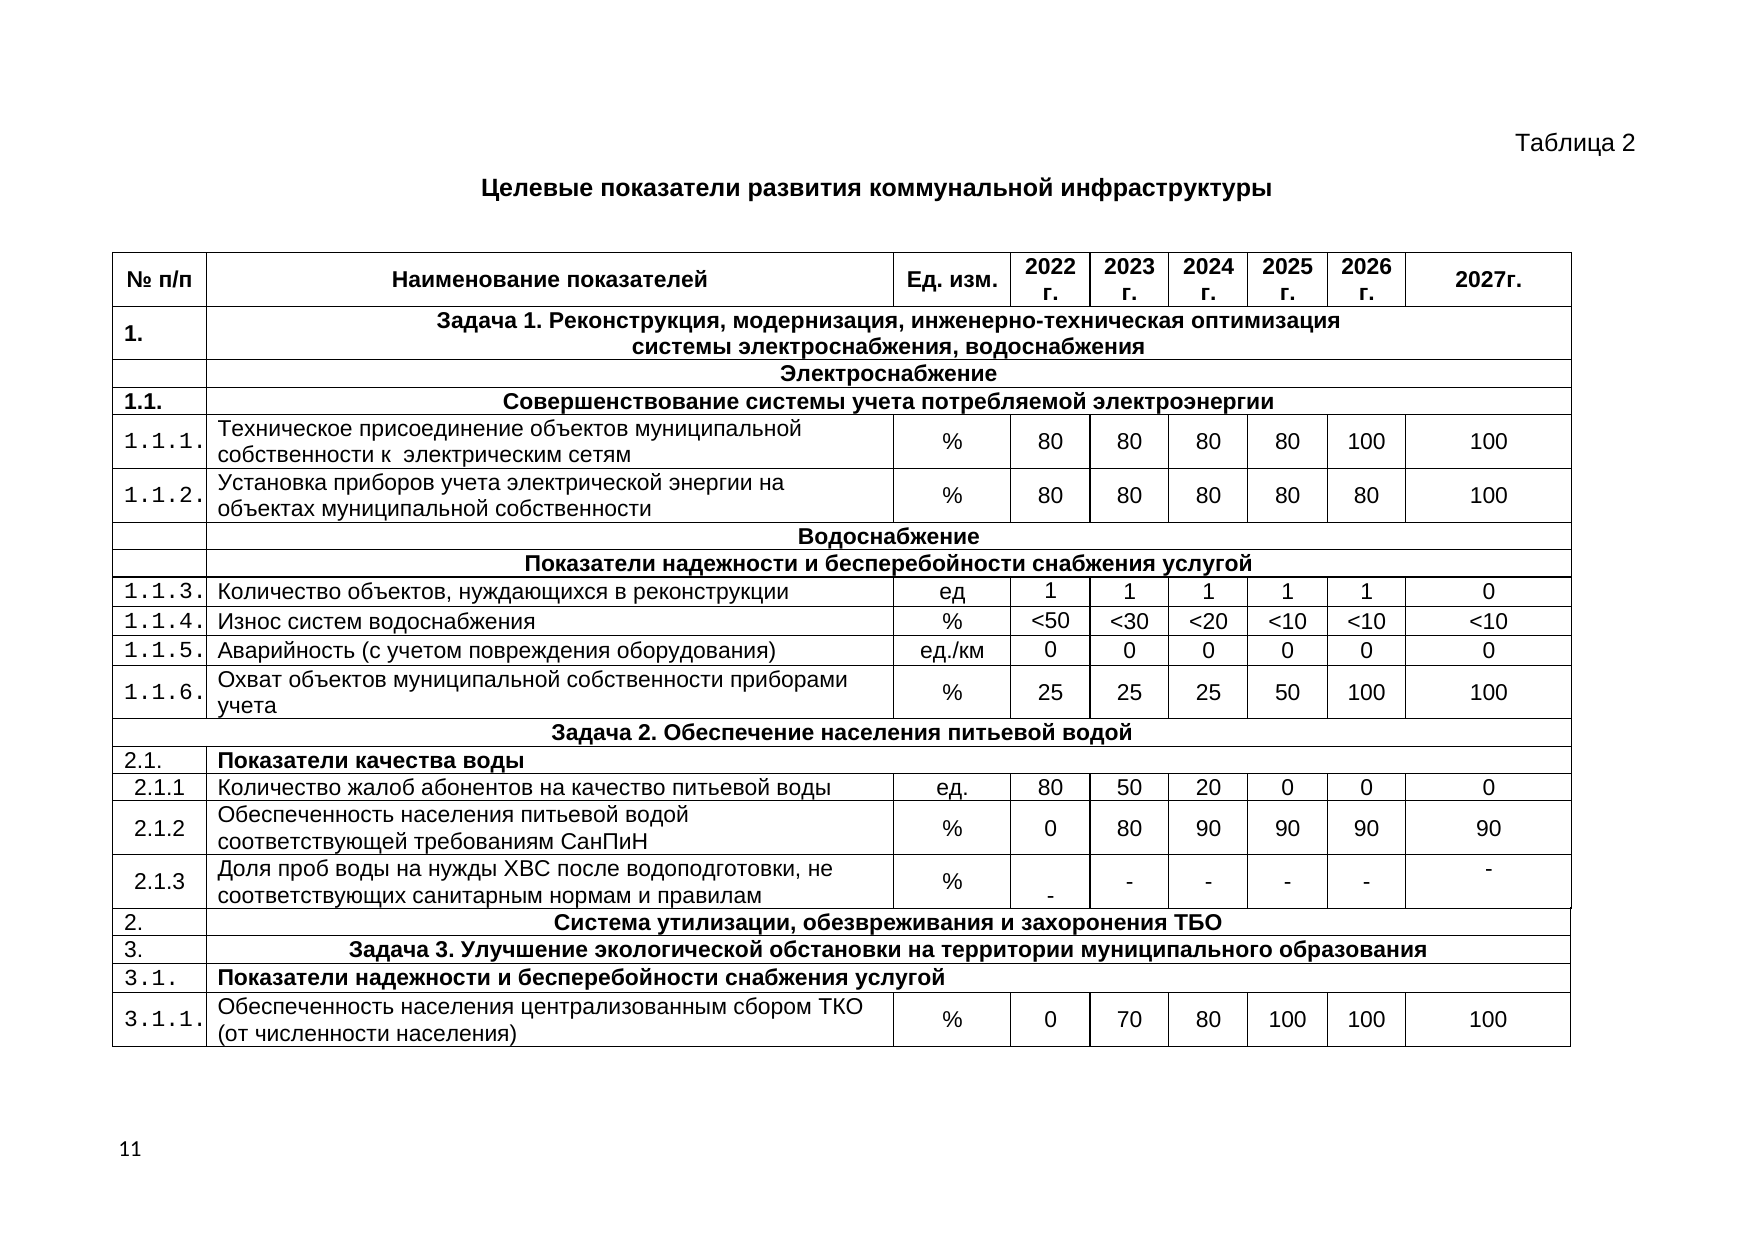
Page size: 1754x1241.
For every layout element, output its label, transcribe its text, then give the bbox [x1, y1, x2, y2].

table_cell <50 [1011, 607, 1089, 635]
table_cell 2.1. [113, 747, 206, 773]
table_cell - [1011, 855, 1089, 908]
table_cell - [1248, 855, 1327, 908]
table_header 2026 г. [1328, 253, 1405, 306]
table_cell 0 [1328, 774, 1405, 800]
table_cell Установка приборов учета электрической энергии на объектах муниципальной собственности [207, 469, 893, 522]
table_cell <30 [1091, 607, 1168, 635]
table_cell 80 [1011, 415, 1089, 468]
table_cell 1 [1328, 578, 1405, 606]
table_cell 80 [1248, 469, 1327, 522]
table_cell % [894, 855, 1010, 908]
table_cell 0 [1406, 578, 1571, 606]
table_cell <10 [1406, 607, 1571, 635]
table_cell 100 [1328, 993, 1405, 1046]
table_header Ед. изм. [894, 253, 1010, 306]
table_header 2022 г. [1011, 253, 1089, 306]
table_cell 80 [1169, 993, 1247, 1046]
table_cell Обеспеченность населения питьевой водой соответствующей требованиям СанПиН [207, 801, 893, 854]
table_cell 100 [1328, 666, 1405, 718]
table_cell Обеспеченность населения централизованным сбором ТКО (от численности населения) [207, 993, 893, 1046]
table_cell 1 [1011, 578, 1089, 606]
table_cell 50 [1091, 774, 1168, 800]
table_cell 0 [1328, 636, 1405, 664]
table_cell <10 [1248, 607, 1327, 635]
table_cell ед. [894, 774, 1010, 800]
table_cell 90 [1328, 801, 1405, 854]
table_cell 0 [1406, 774, 1571, 800]
table_header 2025 г. [1248, 253, 1327, 306]
text Целевые показатели развития коммунальной инфраструктуры [118, 173, 1636, 202]
table_cell Задача 3. Улучшение экологической обстановки на территории муниципального образования [207, 936, 1570, 963]
table_cell ед [894, 578, 1010, 606]
text Таблица 2 [118, 128, 1636, 156]
table_cell Износ систем водоснабжения [207, 607, 893, 635]
table_cell [113, 360, 206, 387]
table_cell 90 [1169, 801, 1247, 854]
table_cell 0 [1011, 636, 1089, 664]
table_cell Водоснабжение [207, 523, 1571, 549]
table_cell 100 [1406, 666, 1571, 718]
table_cell % [894, 801, 1010, 854]
table_cell 70 [1091, 993, 1168, 1046]
table_header Наименование показателей [207, 253, 893, 306]
table_cell 80 [1011, 774, 1089, 800]
table_cell 80 [1169, 415, 1247, 468]
table_header 2024 г. [1169, 253, 1247, 306]
table_cell 0 [1091, 636, 1168, 664]
table_cell 100 [1406, 469, 1571, 522]
table_cell 100 [1248, 993, 1327, 1046]
table_cell Система утилизации, обезвреживания и захоронения ТБО [207, 909, 1570, 935]
table_cell 1 [1169, 578, 1247, 606]
table_cell Доля проб воды на нужды ХВС после водоподготовки, не соответствующих санитарным нормам и правилам [207, 855, 893, 908]
table_cell [113, 469, 206, 522]
table_cell Количество объектов, нуждающихся в реконструкции [207, 578, 893, 606]
table_cell - [1169, 855, 1247, 908]
table_cell [113, 636, 206, 664]
table_cell [113, 964, 206, 992]
table_cell 1 [1248, 578, 1327, 606]
table_cell Совершенствование системы учета потребляемой электроэнергии [207, 388, 1571, 414]
table_cell 20 [1169, 774, 1247, 800]
table_cell [113, 936, 206, 963]
table_cell 80 [1091, 415, 1168, 468]
table_cell 25 [1169, 666, 1247, 718]
table_cell 25 [1011, 666, 1089, 718]
table_cell 100 [1328, 415, 1405, 468]
table_cell <10 [1328, 607, 1405, 635]
table_cell 0 [1011, 801, 1089, 854]
table_cell Техническое присоединение объектов муниципальной собственности к электрическим сетям [207, 415, 893, 468]
table_cell 80 [1091, 469, 1168, 522]
table_cell Аварийность (с учетом повреждения оборудования) [207, 636, 893, 664]
table_cell 2.1.1 [113, 774, 206, 800]
table_header 2023г. [1091, 253, 1168, 306]
table_cell 0 [1248, 636, 1327, 664]
table_cell Охват объектов муниципальной собственности приборами учета [207, 666, 893, 718]
table_cell 80 [1248, 415, 1327, 468]
table_cell Электроснабжение [207, 360, 1571, 387]
table_cell [113, 666, 206, 718]
table_cell % [894, 993, 1010, 1046]
table_header 2027г. [1406, 253, 1571, 306]
table_cell [113, 307, 206, 359]
table_cell 2.1.3 [113, 855, 206, 908]
table_cell 80 [1091, 801, 1168, 854]
table_cell - [1091, 855, 1168, 908]
table_cell 90 [1406, 801, 1571, 854]
table_cell % [894, 607, 1010, 635]
table_cell 90 [1248, 801, 1327, 854]
table_cell 1 [1091, 578, 1168, 606]
table_cell % [894, 666, 1010, 718]
table_cell ед./км [894, 636, 1010, 664]
table_cell Задача 1. Реконструкция, модернизация, инженерно-техническая оптимизация системы электроснабжения, водоснабжения [207, 307, 1571, 359]
table_cell [113, 993, 206, 1046]
table_cell 80 [1169, 469, 1247, 522]
table_cell 80 [1011, 469, 1089, 522]
table_cell [113, 607, 206, 635]
table_cell 100 [1406, 415, 1571, 468]
table_cell [113, 909, 206, 935]
table_cell Задача 2. Обеспечение населения питьевой водой [113, 719, 1571, 746]
table_cell 0 [1406, 636, 1571, 664]
table_header № п/п [113, 253, 206, 306]
table_cell - [1328, 855, 1405, 908]
table_cell 2.1.2 [113, 801, 206, 854]
table_cell % [894, 415, 1010, 468]
table_cell 50 [1248, 666, 1327, 718]
table_cell Количество жалоб абонентов на качество питьевой воды [207, 774, 893, 800]
table_cell Показатели надежности и бесперебойности снабжения услугой [207, 964, 1570, 992]
table_cell Показатели надежности и бесперебойности снабжения услугой [207, 550, 1571, 576]
table_cell 1.1. [113, 388, 206, 414]
table_cell 0 [1169, 636, 1247, 664]
table_cell - [1406, 855, 1571, 908]
table_cell % [894, 469, 1010, 522]
table_cell Показатели качества воды [207, 747, 1571, 773]
table_cell 0 [1248, 774, 1327, 800]
table_cell 0 [1011, 993, 1089, 1046]
table_cell 25 [1091, 666, 1168, 718]
table_cell [113, 523, 206, 549]
table_cell 80 [1328, 469, 1405, 522]
table_cell [113, 578, 206, 606]
table_cell [113, 550, 206, 576]
table_cell 100 [1406, 993, 1570, 1046]
table_cell <20 [1169, 607, 1247, 635]
table_cell [113, 415, 206, 468]
